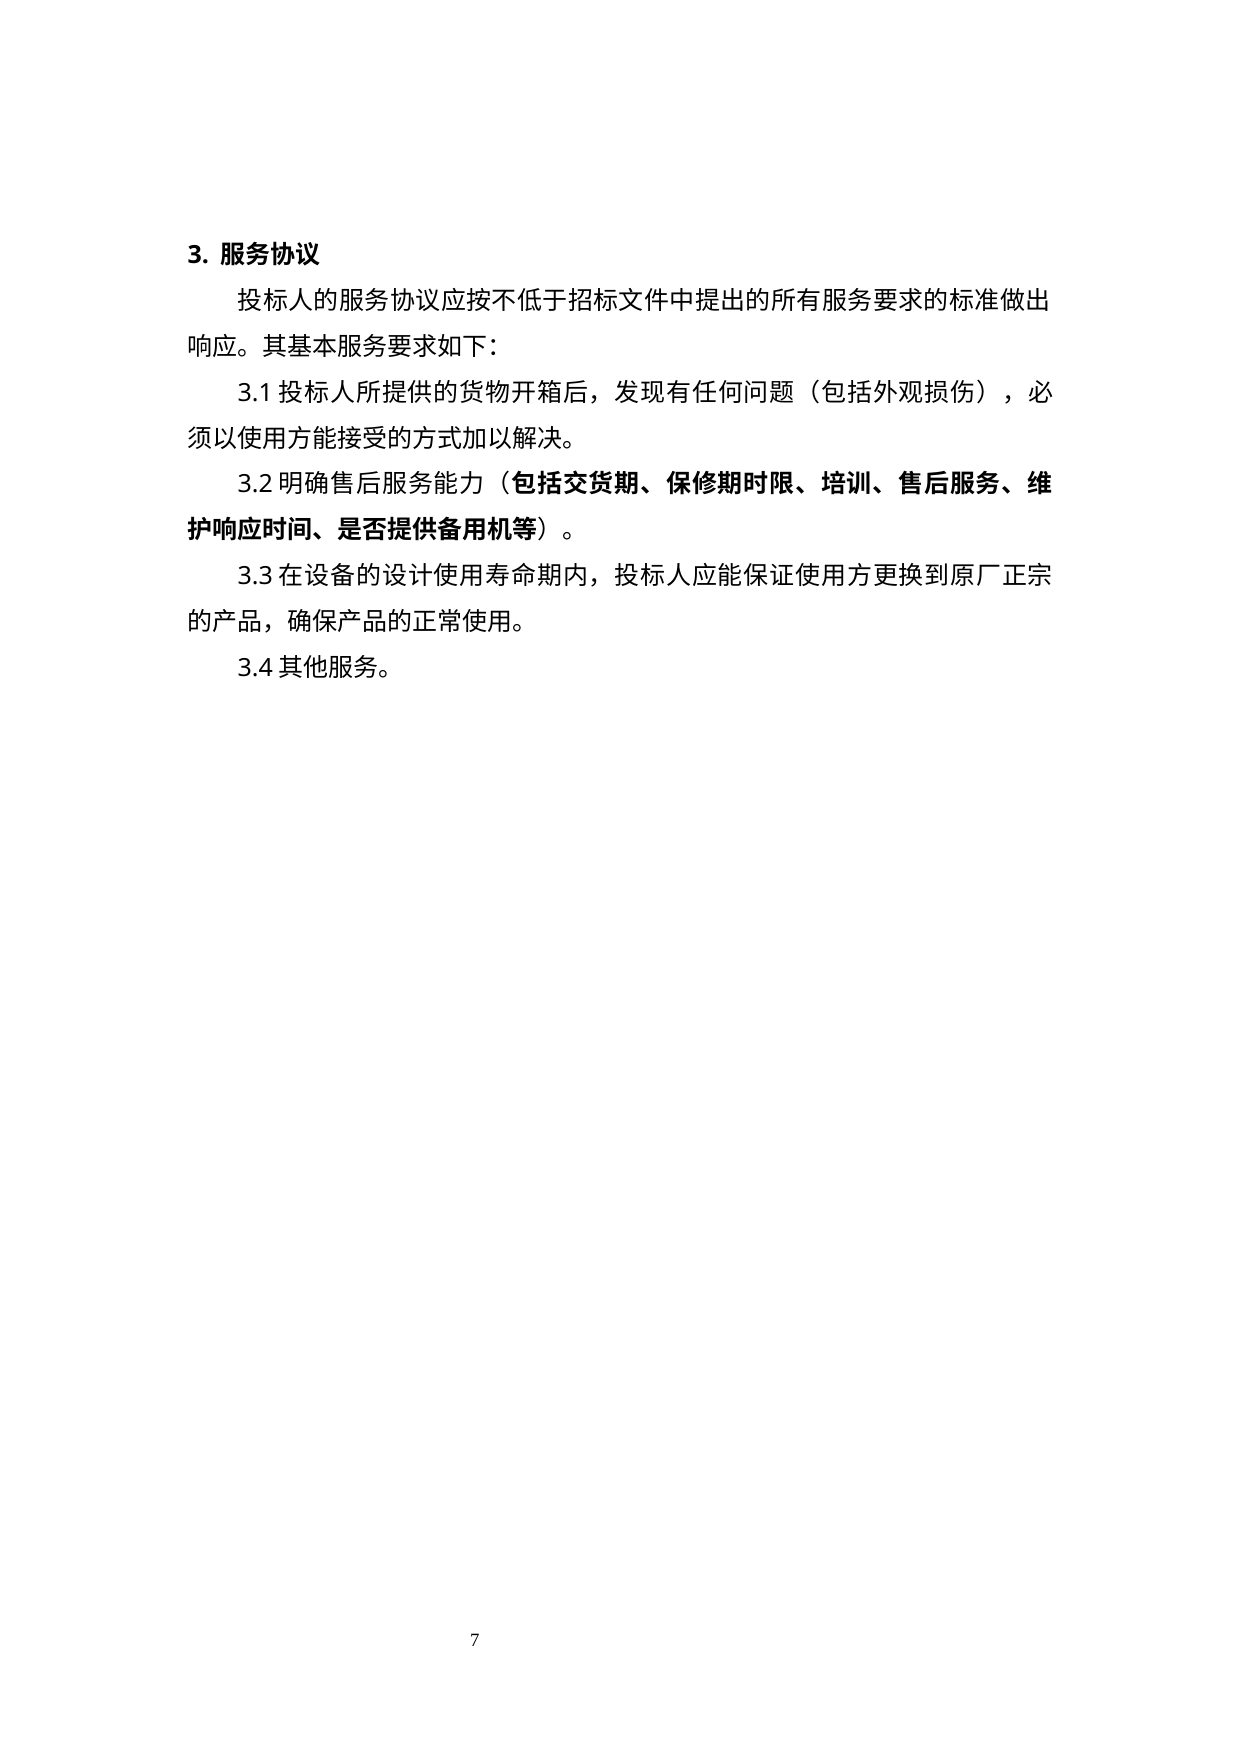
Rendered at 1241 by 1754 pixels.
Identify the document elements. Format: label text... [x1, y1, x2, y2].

text 投标人的服务协议应按不低于招标文件中提出的所有服务要求的标准做出响应。其基本服务要求如下： [187, 273, 1053, 364]
text 3.3在设备的设计使用寿命期内，投标人应能保证使用方更换到原厂正宗的产品，确保产品的正常使用。 [187, 548, 1053, 639]
text 3.4其他服务。 [187, 639, 1053, 685]
text 3.1投标人所提供的货物开箱后，发现有任何问题（包括外观损伤），必须以使用方能接受的方式加以解决。 [187, 364, 1053, 456]
text 3.2明确售后服务能力（包括交货期、保修期时限、培训、售后服务、维护响应时间、是否提供备用机等）。 [187, 456, 1053, 548]
list 服务协议 [187, 227, 1053, 273]
